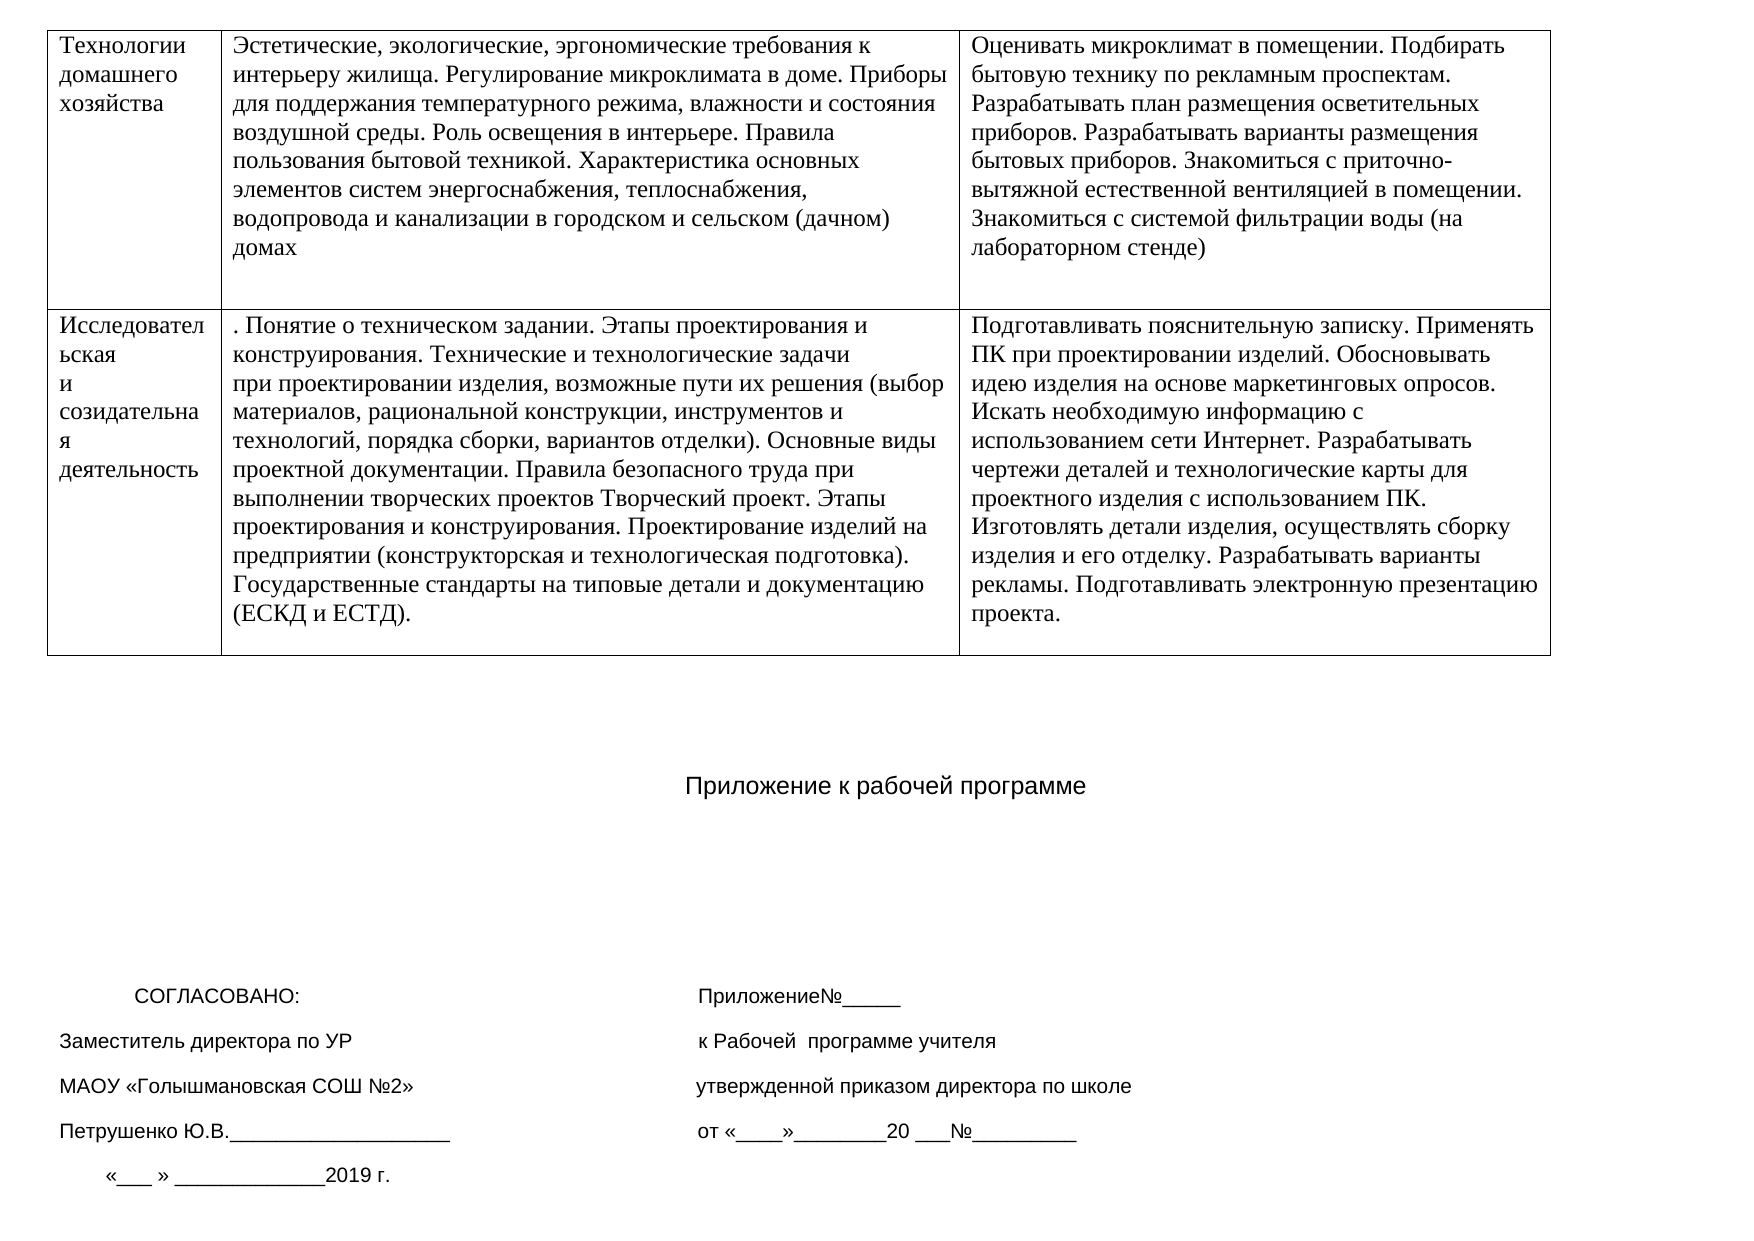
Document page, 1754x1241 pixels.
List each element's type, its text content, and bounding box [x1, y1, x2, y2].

table_cell «___ » _____________2019 г. [48, 1163, 1211, 1208]
text Приложение к рабочей программе [59, 771, 1713, 800]
table_cell Исследовательская и созидательная деятельность [48, 310, 221, 655]
table_cell Подготавливать пояснительную записку. Применять ПК при проектировании изделий. Обосновывать идею изделия на основе маркетинговых опросов. Искать необходимую информацию с использованием сети Интернет. Разрабатывать чертежи деталей и технологические карты для проектного изделия с использованием ПК. Изготовлять детали изделия, осуществлять сборку изделия и его отделку. Разрабатывать варианты рекламы. Подготавливать электронную презентацию проекта. [960, 310, 1550, 655]
table_cell Оценивать микроклимат в помещении. Подбирать бытовую технику по рекламным проспектам. Разрабатывать план размещения осветительных приборов. Разрабатывать варианты размещения бытовых приборов. Знакомиться с приточно-вытяжной естественной вентиляцией в помещении. Знакомиться с системой фильтрации воды (на лабораторном стенде) [960, 31, 1550, 309]
table_cell . Понятие о техническом задании. Этапы проектирования и конструирования. Технические и технологические задачи при проектировании изделия, возможные пути их решения (выбор материалов, рациональной конструкции, инструментов и технологий, порядка сборки, вариантов отделки). Основные виды проектной документации. Правила безопасного труда при выполнении творческих проектов Творческий проект. Этапы проектирования и конструирования. Проектирование изделий на предприятии (конструкторская и технологическая подготовка). Государственные стандарты на типовые детали и документацию (ЕСКД и ЕСТД). [222, 310, 959, 655]
table_cell Эстетические, экологические, эргономические требования к интерьеру жилища. Регулирование микроклимата в доме. Приборы для поддержания температурного режима, влажности и состояния воздушной среды. Роль освещения в интерьере. Правила пользования бытовой техникой. Характеристика основных элементов систем энергоснабжения, теплоснабжения, водопровода и канализации в городском и сельском (дачном) домах [222, 31, 959, 309]
table_header СОГЛАСОВАНО: Приложение№_____ [48, 984, 1211, 1029]
table_cell Петрушенко Ю.В.___________________ от «____»________20 ___№_________ [48, 1119, 1211, 1163]
table_cell Технологии домашнего хозяйства [48, 31, 221, 309]
table_cell Заместитель директора по УР к Рабочей программе учителя МАОУ «Голышмановская СОШ №2» утвержденной приказом директора по школе [48, 1029, 1211, 1118]
